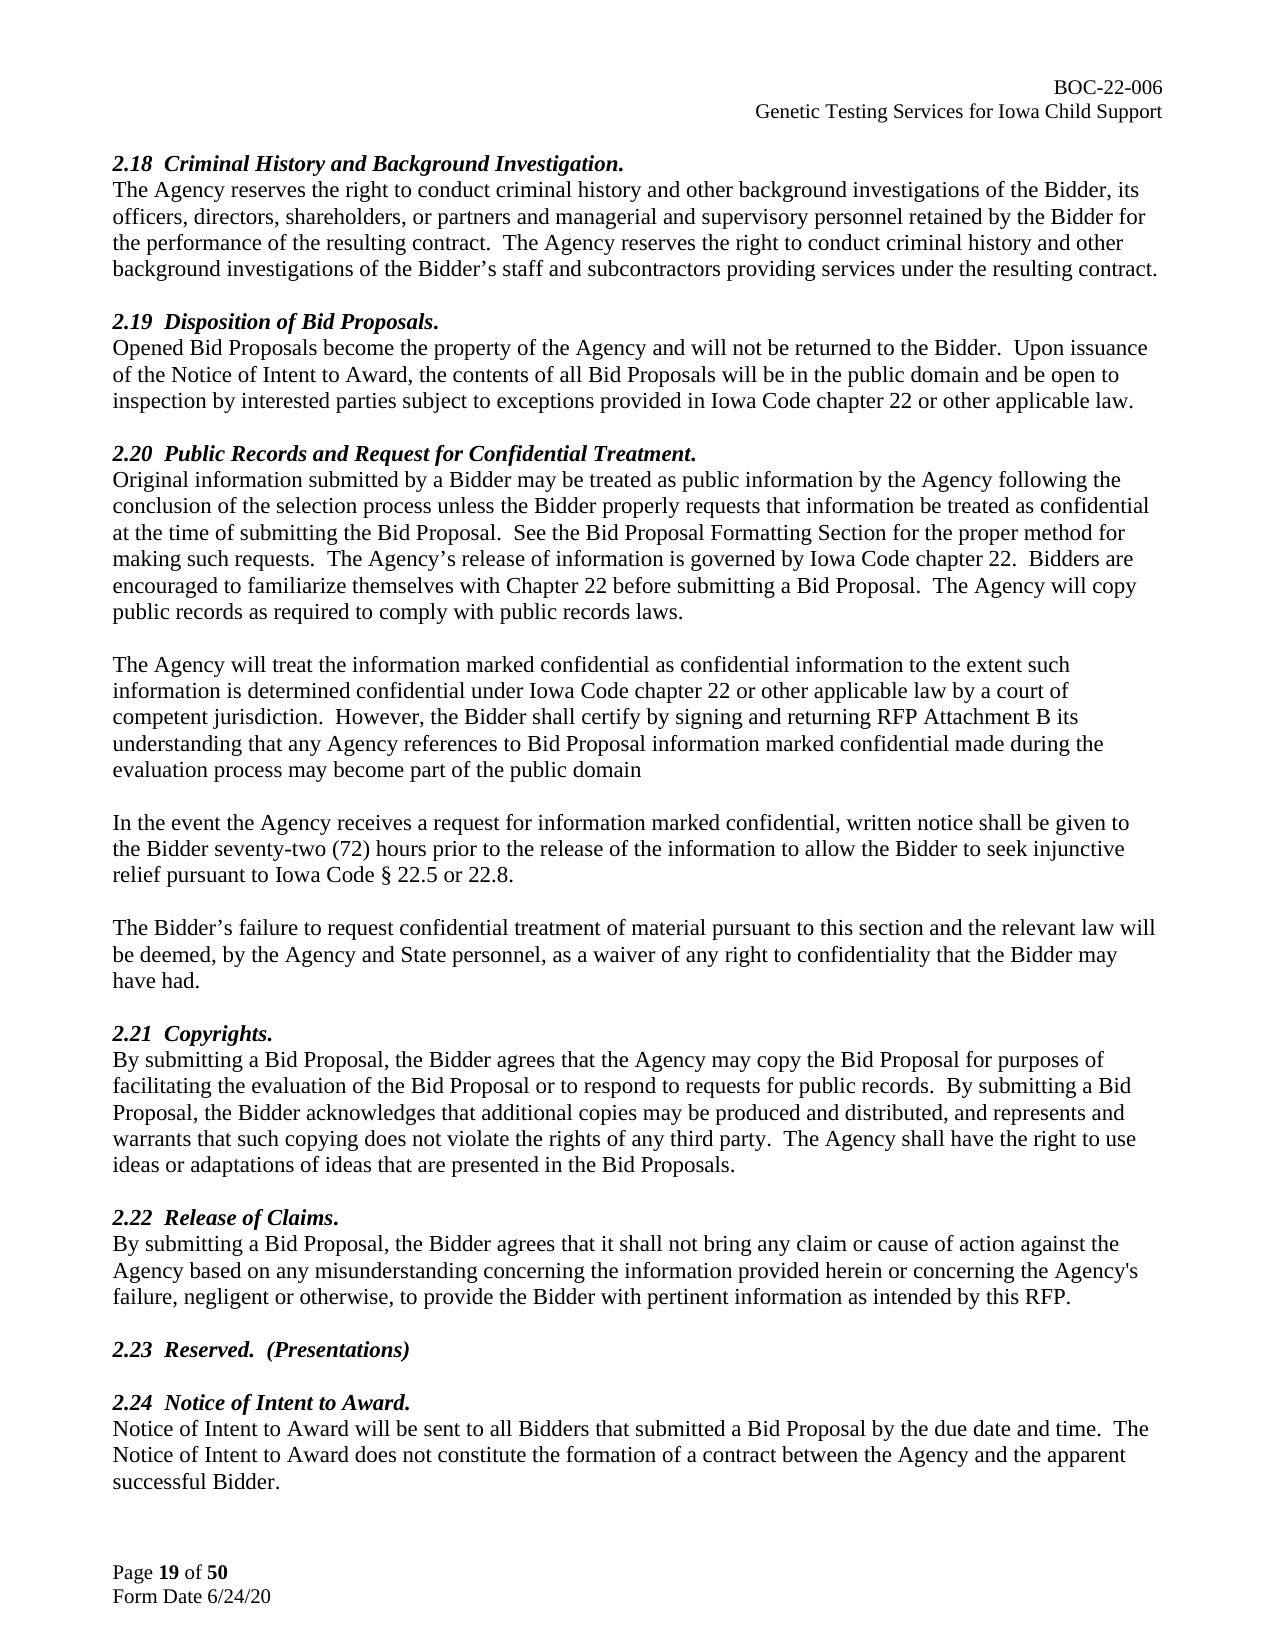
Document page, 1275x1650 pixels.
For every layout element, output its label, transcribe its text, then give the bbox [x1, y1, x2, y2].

text The Agency reserves the right to conduct criminal history and other background investigations of the Bidder, its officers, directors, shareholders, or partners and managerial and supervisory personnel retained by the Bidder for the performance of the resulting contract. The Agency reserves the right to conduct criminal history and other background investigations of the Bidder’s staff and subcontractors providing services under the resulting contract. [112, 176, 1162, 282]
text The Agency will treat the information marked confidential as confidential information to the extent such information is determined confidential under Iowa Code chapter 22 or other applicable law by a court of competent jurisdiction. However, the Bidder shall certify by signing and returning RFP Attachment B its understanding that any Agency references to Bid Proposal information marked confidential made during the evaluation process may become part of the public domain [112, 651, 1162, 782]
text Opened Bid Proposals become the property of the Agency and will not be returned to the Bidder. Upon issuance of the Notice of Intent to Award, the contents of all Bid Proposals will be in the public domain and be open to inspection by interested parties subject to exceptions provided in Iowa Code chapter 22 or other applicable law. [112, 334, 1162, 413]
text Original information submitted by a Bidder may be treated as public information by the Agency following the conclusion of the selection process unless the Bidder properly requests that information be treated as confidential at the time of submitting the Bid Proposal. See the Bid Proposal Formatting Section for the proper method for making such requests. The Agency’s release of information is governed by Iowa Code chapter 22. Bidders are encouraged to familiarize themselves with Chapter 22 before submitting a Bid Proposal. The Agency will copy public records as required to comply with public records laws. [112, 466, 1162, 624]
text In the event the Agency receives a request for information marked confidential, written notice shall be given to the Bidder seventy-two (72) hours prior to the release of the information to allow the Bidder to seek injunctive relief pursuant to Iowa Code § 22.5 or 22.8. [112, 809, 1162, 888]
text 2.23 Reserved. (Presentations) [112, 1336, 1162, 1362]
text By submitting a Bid Proposal, the Bidder agrees that the Agency may copy the Bid Proposal for purposes of facilitating the evaluation of the Bid Proposal or to respond to requests for public records. By submitting a Bid Proposal, the Bidder acknowledges that additional copies may be produced and distributed, and represents and warrants that such copying does not violate the rights of any third party. The Agency shall have the right to use ideas or adaptations of ideas that are presented in the Bid Proposals. [112, 1046, 1162, 1178]
text 2.19 Disposition of Bid Proposals. [112, 308, 1162, 334]
text The Bidder’s failure to request confidential treatment of material pursuant to this section and the relevant law will be deemed, by the Agency and State personnel, as a waiver of any right to confidentiality that the Bidder may have had. [112, 914, 1162, 993]
text By submitting a Bid Proposal, the Bidder agrees that it shall not bring any claim or cause of action against the Agency based on any misunderstanding concerning the information provided herein or concerning the Agency's failure, negligent or otherwise, to provide the Bidder with pertinent information as intended by this RFP. [112, 1231, 1162, 1309]
text Notice of Intent to Award will be sent to all Bidders that submitted a Bid Proposal by the due date and time. The Notice of Intent to Award does not constitute the formation of a contract between the Agency and the apparent successful Bidder. [112, 1415, 1162, 1494]
text 2.18 Criminal History and Background Investigation. [112, 150, 1162, 176]
text 2.22 Release of Claims. [112, 1204, 1162, 1231]
text 2.24 Notice of Intent to Award. [112, 1389, 1162, 1415]
text 2.21 Copyrights. [112, 1020, 1162, 1046]
text 2.20 Public Records and Request for Confidential Treatment. [112, 440, 1162, 466]
